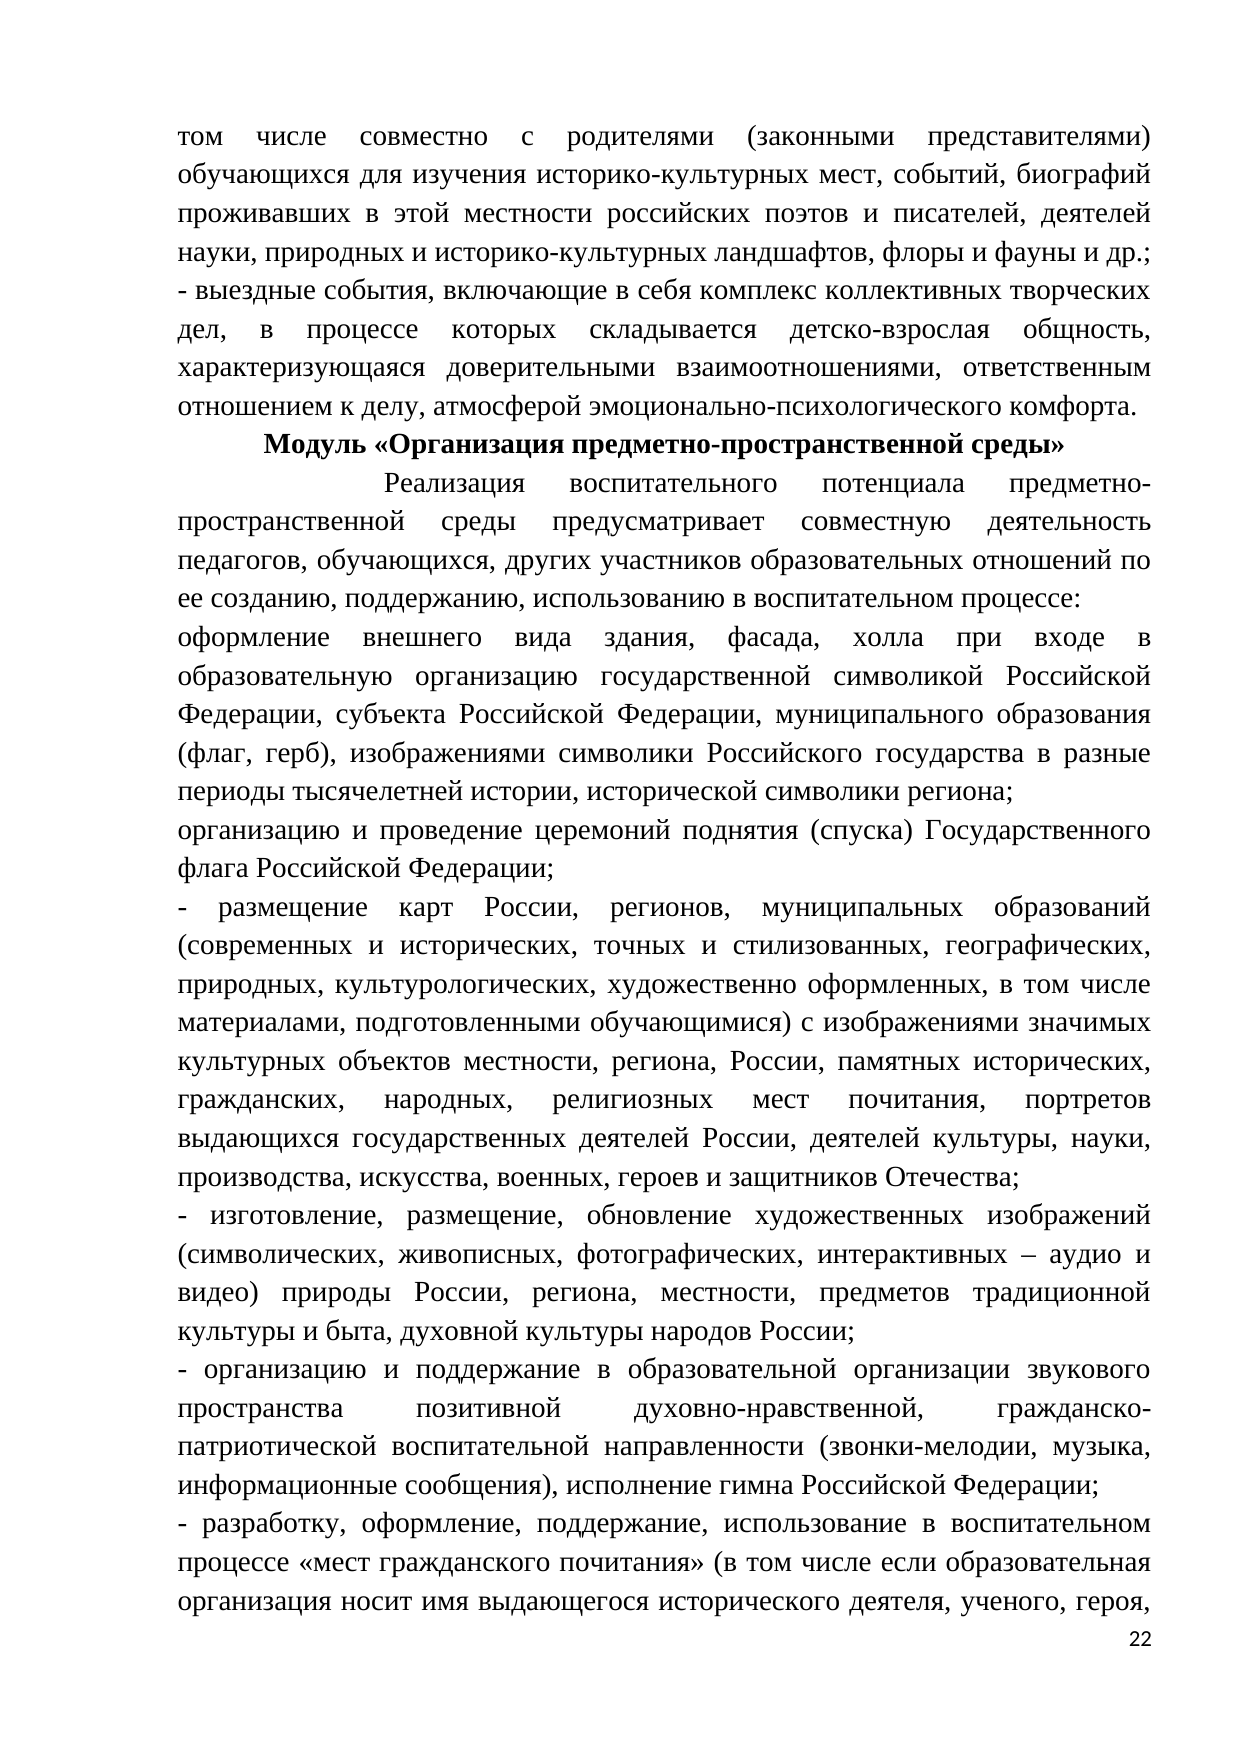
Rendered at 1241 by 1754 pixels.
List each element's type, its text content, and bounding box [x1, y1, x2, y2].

text - изготовление, размещение, обновление художественных изображений (символических, живописных, фотографических, интерактивных – аудио и видео) природы России, региона, местности, предметов традиционной культуры и быта, духовной культуры народов России; [177, 1197, 1152, 1346]
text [177, 1506, 1152, 1616]
text оформление внешнего вида здания, фасада, холла при входе в образовательную организацию государственной символикой Российской Федерации, субъекта Российской Федерации, муниципального образования (флаг, герб), изображениями символики Российского государства в разные периоды тысячелетней истории, исторической символики региона; [177, 619, 1152, 807]
text Модуль «Организация предметно-пространственной среды» [177, 426, 1152, 460]
text организацию и проведение церемоний поднятия (спуска) Государственного флага Российской Федерации; [177, 812, 1152, 884]
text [177, 118, 1152, 267]
text - выездные события, включающие в себя комплекс коллективных творческих дел, в процессе которых складывается детско-взрослая общность, характеризующаяся доверительными взаимоотношениями, ответственным отношением к делу, атмосферой эмоционально-психологического комфорта. [177, 272, 1152, 421]
text Реализация воспитательного потенциала предметно-пространственной среды предусматривает совместную деятельность педагогов, обучающихся, других участников образовательных отношений по ее созданию, поддержанию, использованию в воспитательном процессе: [177, 465, 1152, 614]
text - организацию и поддержание в образовательной организации звукового пространства позитивной духовно-нравственной, гражданско-патриотической воспитательной направленности (звонки-мелодии, музыка, информационные сообщения), исполнение гимна Российской Федерации; [177, 1351, 1152, 1501]
text - размещение карт России, регионов, муниципальных образований (современных и исторических, точных и стилизованных, географических, природных, культурологических, художественно оформленных, в том числе материалами, подготовленными обучающимися) с изображениями значимых культурных объектов местности, региона, России, памятных исторических, гражданских, народных, религиозных мест почитания, портретов выдающихся государственных деятелей России, деятелей культуры, науки, производства, искусства, военных, героев и защитников Отечества; [177, 889, 1152, 1192]
